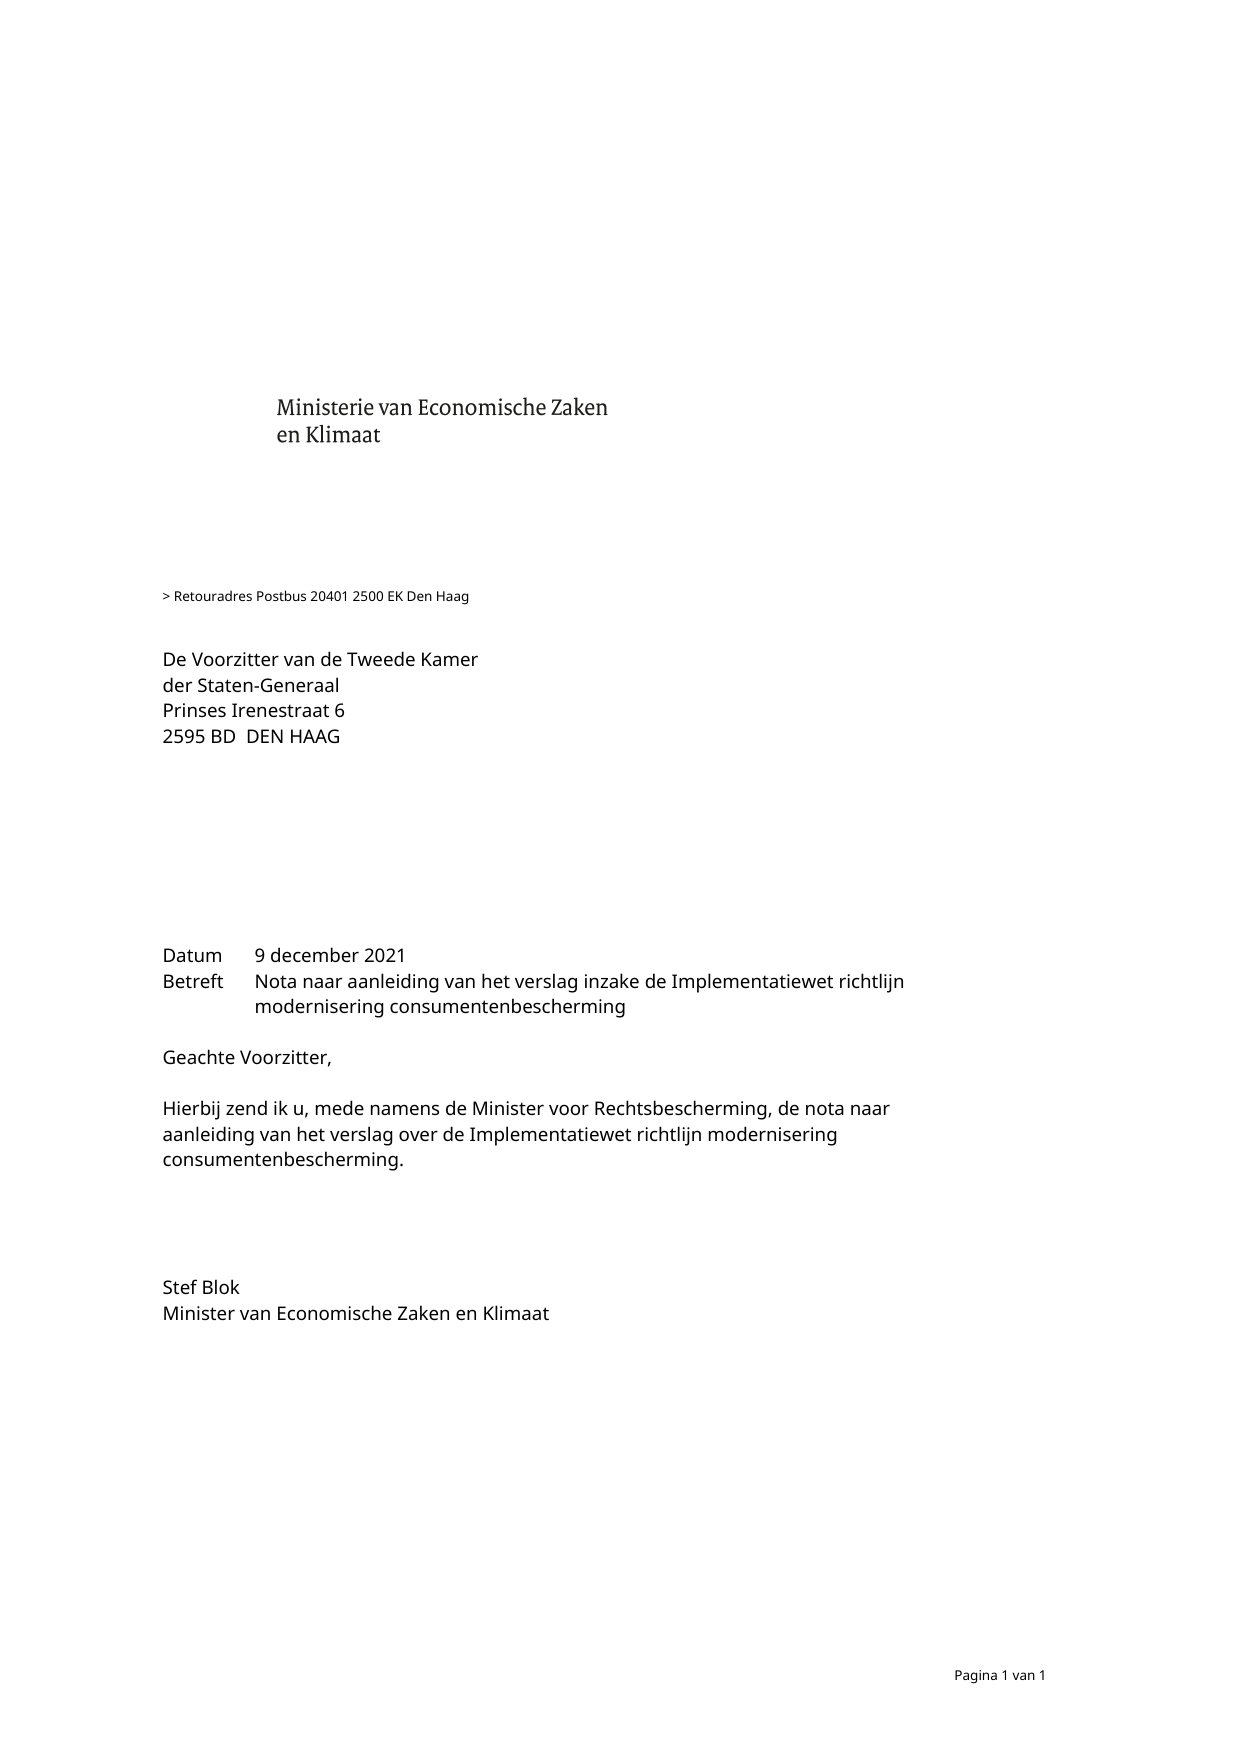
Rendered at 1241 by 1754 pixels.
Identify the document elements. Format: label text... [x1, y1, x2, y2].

text Geachte Voorzitter, [162, 1045, 947, 1070]
text Hierbij zend ik u, mede namens de Minister voor Rechtsbescherming, de nota naar aanleiding van het verslag over de Implementatiewet richtlijn modernisering consumentenbescherming. [162, 1096, 947, 1172]
picture [239, 249, 624, 510]
text Stef Blok [162, 1274, 947, 1300]
text Minister van Economische Zaken en Klimaat [162, 1300, 947, 1325]
